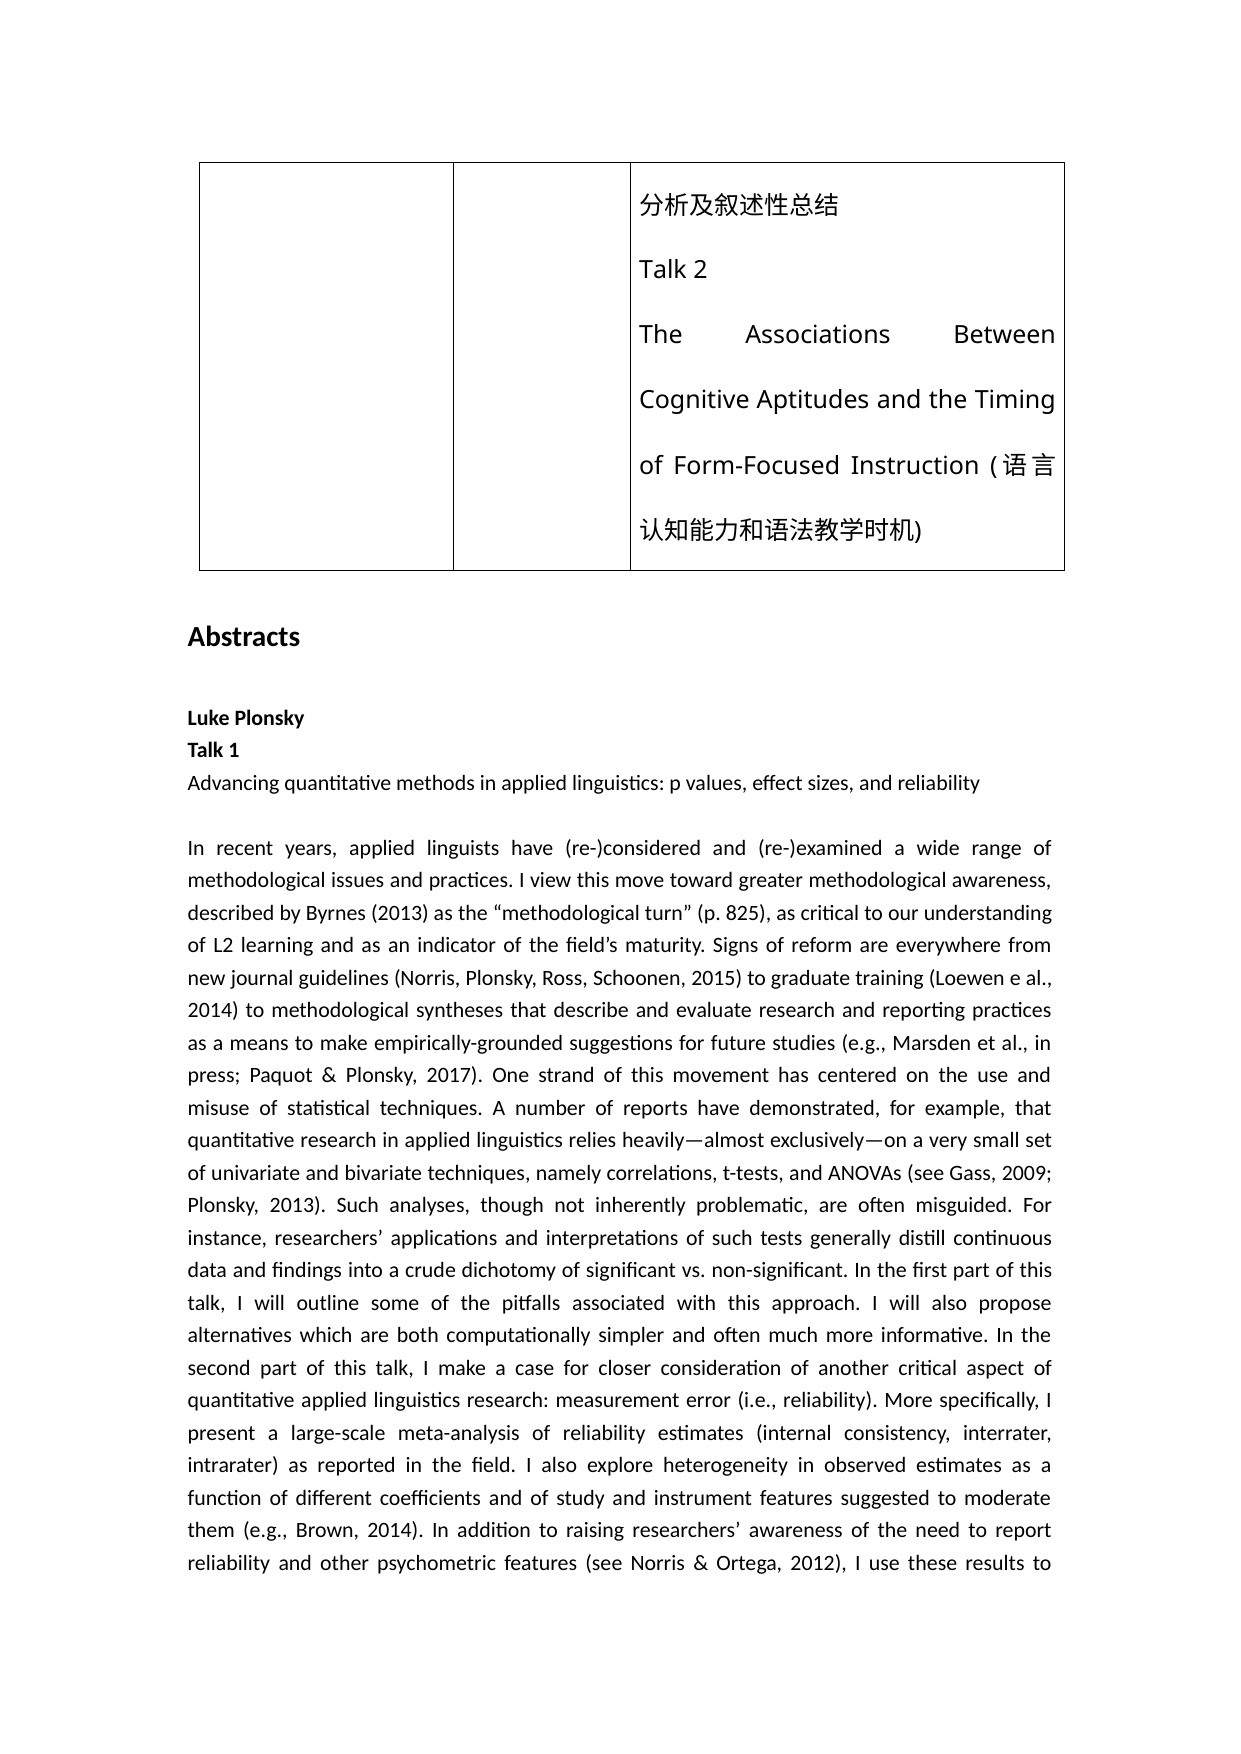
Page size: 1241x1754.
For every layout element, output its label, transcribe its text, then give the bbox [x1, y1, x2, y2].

text Abstracts [187, 603, 1053, 668]
text Advancing quantitative methods in applied linguistics: p values, effect sizes, and reliability [187, 766, 1053, 798]
text Talk 1 [187, 733, 1053, 766]
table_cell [200, 163, 453, 570]
text Luke Plonsky [187, 701, 1053, 733]
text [187, 831, 1053, 1578]
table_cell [631, 163, 1064, 570]
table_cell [454, 163, 630, 570]
